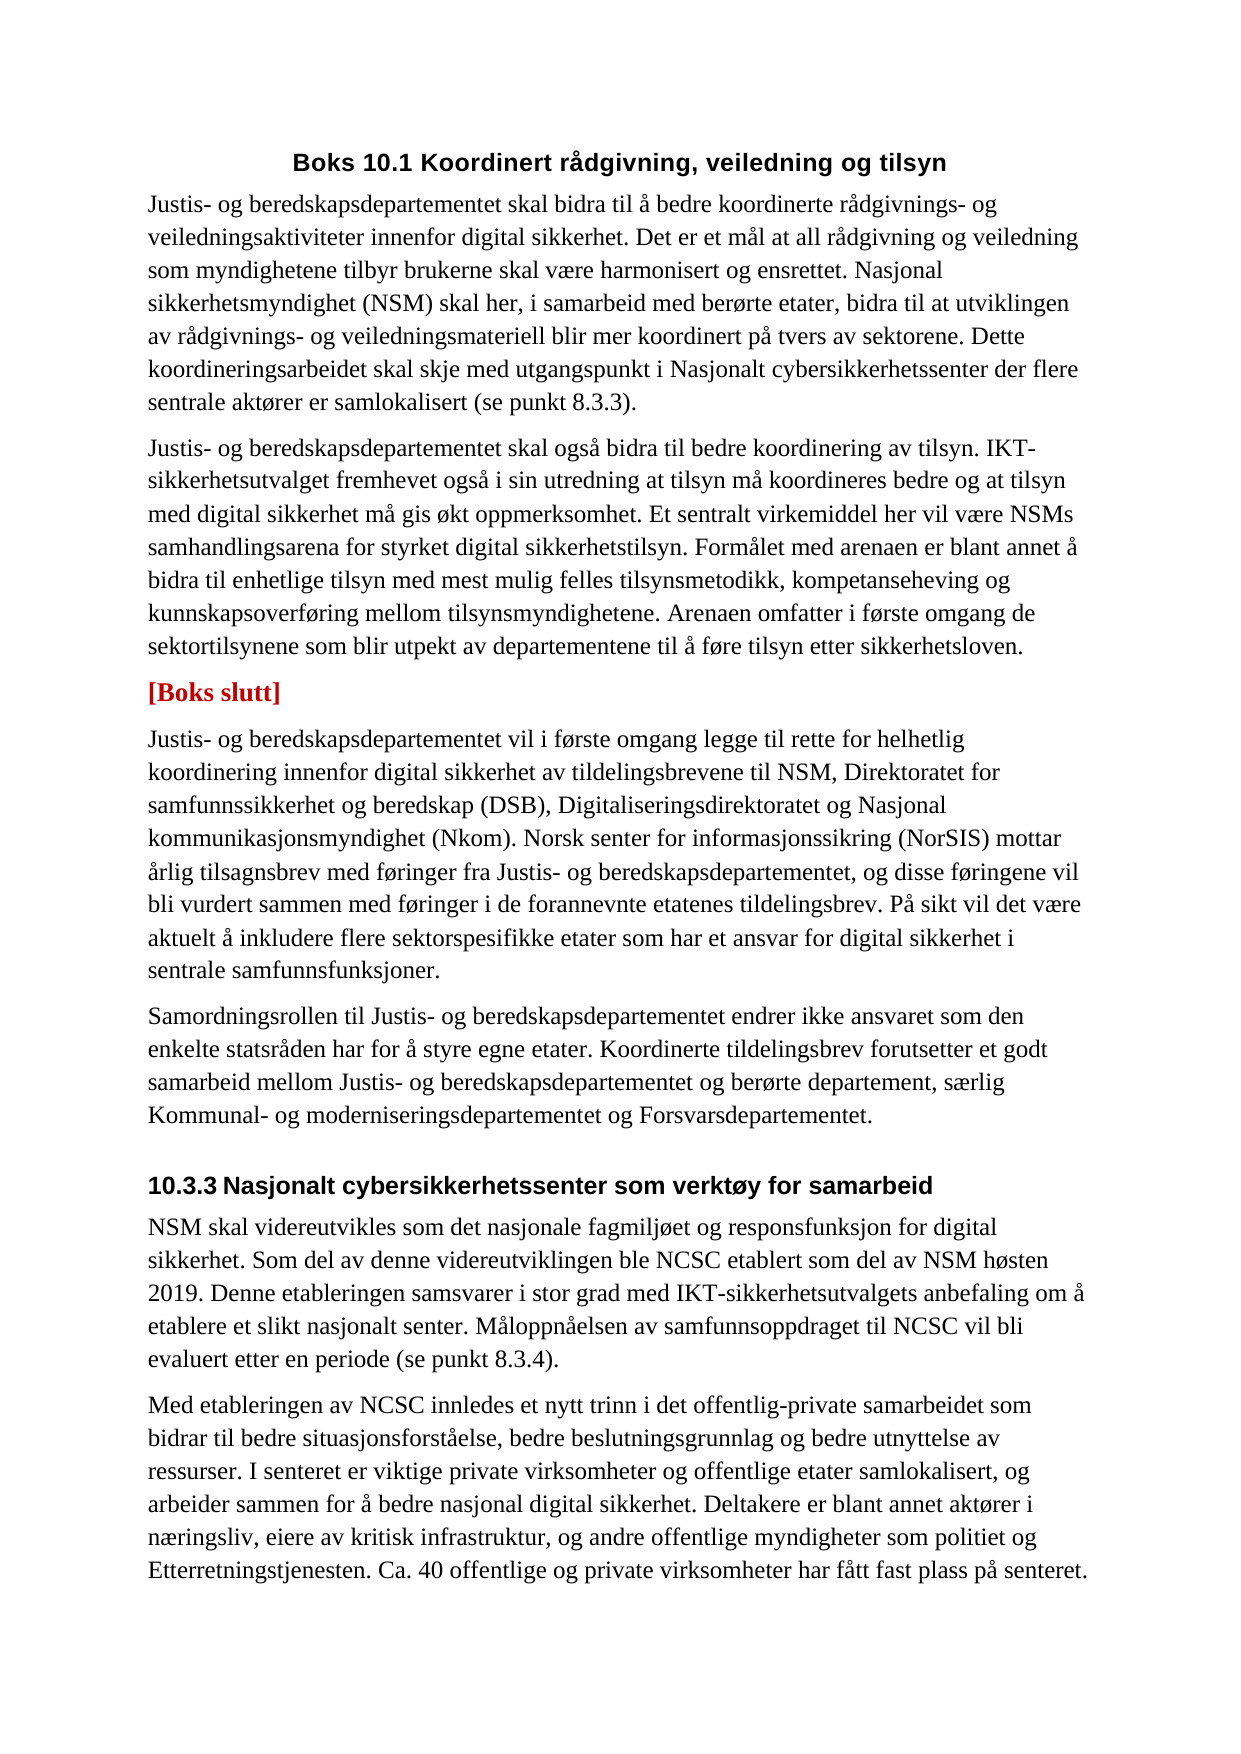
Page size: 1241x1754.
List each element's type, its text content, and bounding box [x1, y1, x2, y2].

text Med etableringen av NCSC innledes et nytt trinn i det offentlig-private samarbeidet som bidrar til bedre situasjonsforståelse, bedre beslutningsgrunnlag og bedre utnyttelse av ressurser. I senteret er viktige private virksomheter og offentlige etater samlokalisert, og arbeider sammen for å bedre nasjonal digital sikkerhet. Deltakere er blant annet aktører i næringsliv, eiere av kritisk infrastruktur, og andre offentlige myndigheter som politiet og Etterretningstjenesten. Ca. 40 offentlige og private virksomheter har fått fast plass på senteret. [148, 1390, 1093, 1583]
subtitle Nasjonalt cybersikkerhetssenter som verktøy for samarbeid [148, 1171, 1093, 1199]
text [Boks slutt] [148, 676, 1093, 707]
text Samordningsrollen til Justis- og beredskapsdepartementet endrer ikke ansvaret som den enkelte statsråden har for å styre egne etater. Koordinerte tildelingsbrev forutsetter et godt samarbeid mellom Justis- og beredskapsdepartementet og berørte departement, særlig Kommunal- og moderniseringsdepartementet og Forsvarsdepartementet. [148, 1001, 1093, 1129]
text Justis- og beredskapsdepartementet skal bidra til å bedre koordinerte rådgivnings- og veiledningsaktiviteter innenfor digital sikkerhet. Det er et mål at all rådgivning og veiledning som myndighetene tilbyr brukerne skal være harmonisert og ensrettet. Nasjonal sikkerhetsmyndighet (NSM) skal her, i samarbeid med berørte etater, bidra til at utviklingen av rådgivnings- og veiledningsmateriell blir mer koordinert på tvers av sektorene. Dette koordineringsarbeidet skal skje med utgangspunkt i Nasjonalt cybersikkerhetssenter der flere sentrale aktører er samlokalisert (se punkt 8.3.3). [148, 189, 1093, 416]
text Justis- og beredskapsdepartementet skal også bidra til bedre koordinering av tilsyn. IKT-sikkerhetsutvalget fremhevet også i sin utredning at tilsyn må koordineres bedre og at tilsyn med digital sikkerhet må gis økt oppmerksomhet. Et sentralt virkemiddel her vil være NSMs samhandlingsarena for styrket digital sikkerhetstilsyn. Formålet med arenaen er blant annet å bidra til enhetlige tilsyn med mest mulig felles tilsynsmetodikk, kompetanseheving og kunnskapsoverføring mellom tilsynsmyndighetene. Arenaen omfatter i første omgang de sektortilsynene som blir utpekt av departementene til å føre tilsyn etter sikkerhetsloven. [148, 433, 1093, 659]
text Koordinert rådgivning, veiledning og tilsyn [148, 148, 1093, 176]
text Justis- og beredskapsdepartementet vil i første omgang legge til rette for helhetlig koordinering innenfor digital sikkerhet av tildelingsbrevene til NSM, Direktoratet for samfunnssikkerhet og beredskap (DSB), Digitaliseringsdirektoratet og Nasjonal kommunikasjonsmyndighet (Nkom). Norsk senter for informasjonssikring (NorSIS) mottar årlig tilsagnsbrev med føringer fra Justis- og beredskapsdepartementet, og disse føringene vil bli vurdert sammen med føringer i de forannevnte etatenes tildelingsbrev. På sikt vil det være aktuelt å inkludere flere sektorspesifikke etater som har et ansvar for digital sikkerhet i sentrale samfunnsfunksjoner. [148, 724, 1093, 984]
text NSM skal videreutvikles som det nasjonale fagmiljøet og responsfunksjon for digital sikkerhet. Som del av denne videreutviklingen ble NCSC etablert som del av NSM høsten 2019. Denne etableringen samsvarer i stor grad med IKT-sikkerhetsutvalgets anbefaling om å etablere et slikt nasjonalt senter. Måloppnåelsen av samfunnsoppdraget til NCSC vil bli evaluert etter en periode (se punkt 8.3.4). [148, 1212, 1093, 1373]
